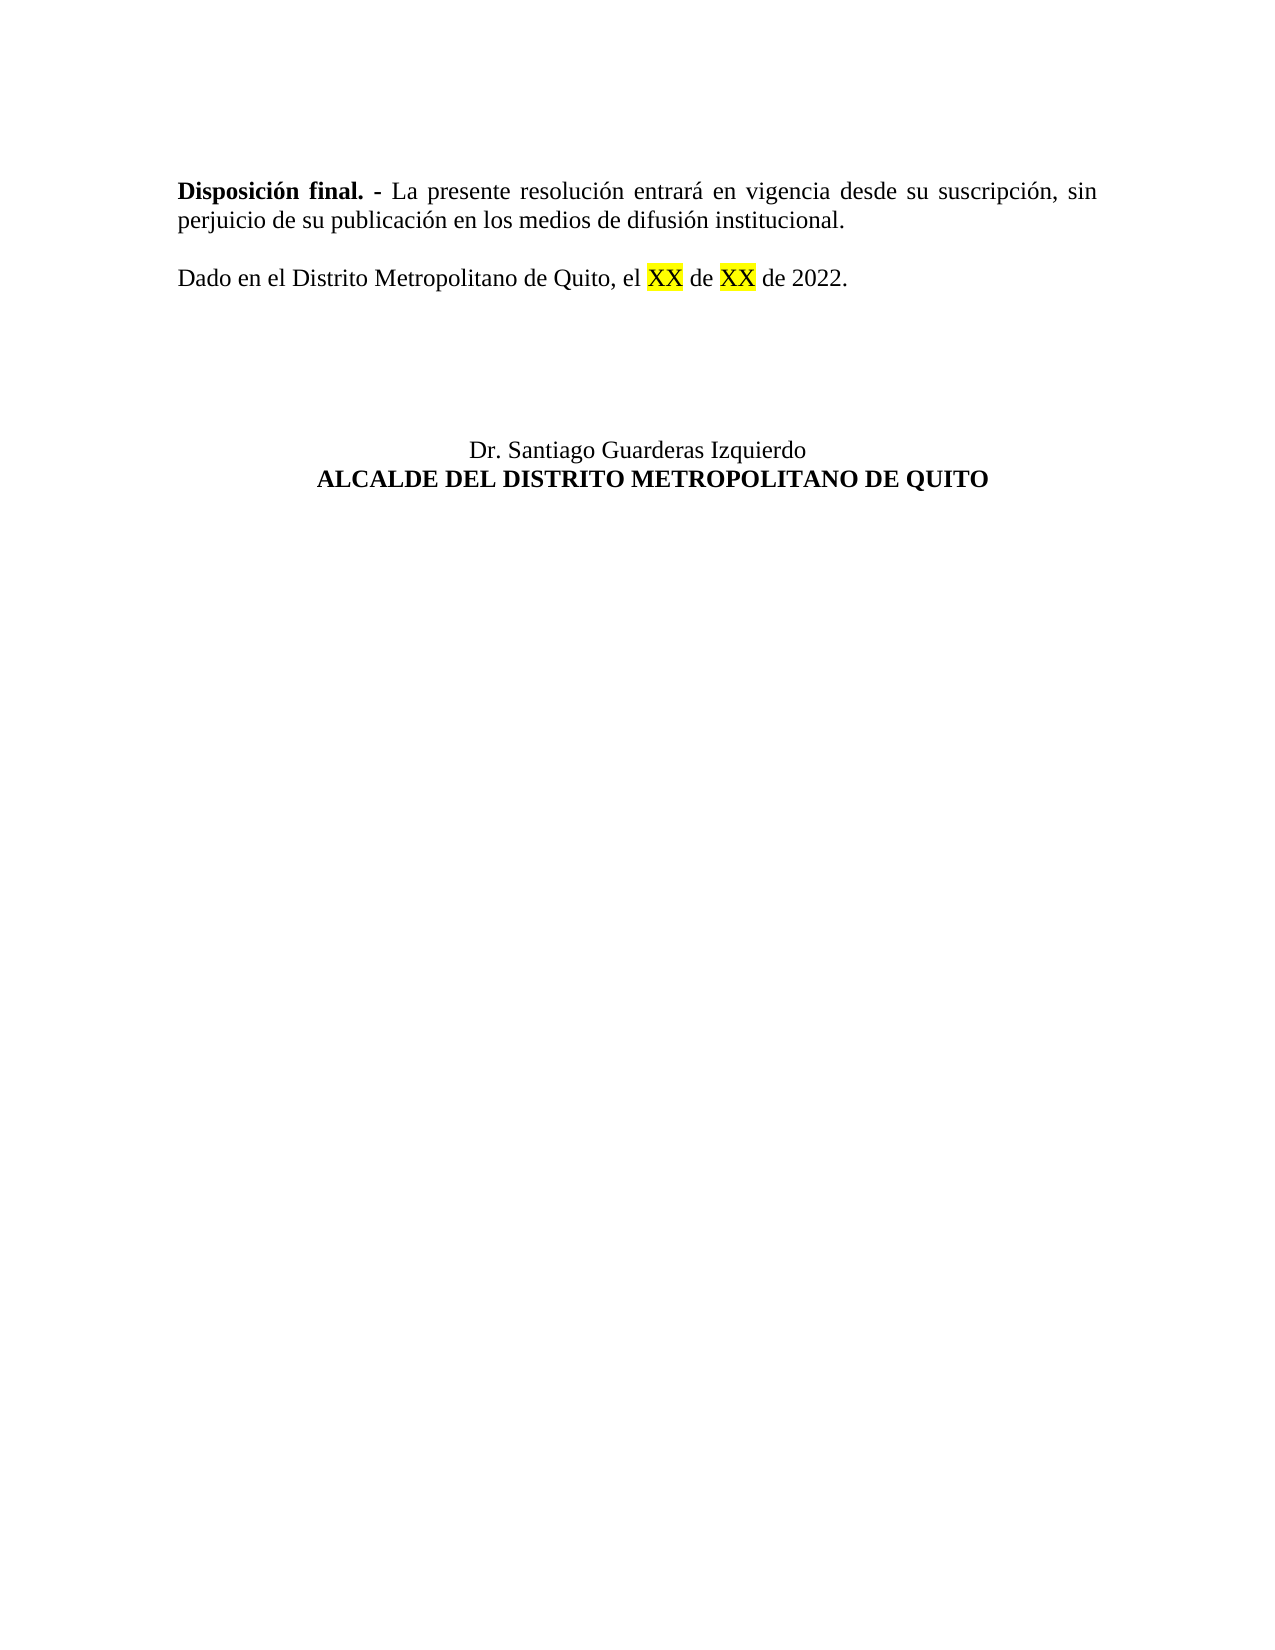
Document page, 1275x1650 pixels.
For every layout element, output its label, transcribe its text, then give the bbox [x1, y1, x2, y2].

text ALCALDE DEL DISTRITO METROPOLITANO DE QUITO [177, 464, 1098, 493]
text Dado en el Distrito Metropolitano de Quito, el XX de XX de 2022. [756, 263, 1098, 291]
text Dr. Santiago Guarderas Izquierdo [177, 435, 1098, 464]
text Dado en el Distrito Metropolitano de Quito, el XX de XX de 2022. [177, 263, 647, 291]
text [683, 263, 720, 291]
text Disposición final. - La presente resolución entrará en vigencia desde su suscripción, sin perjuicio de su publicación en los medios de difusión institucional. [177, 176, 1098, 234]
